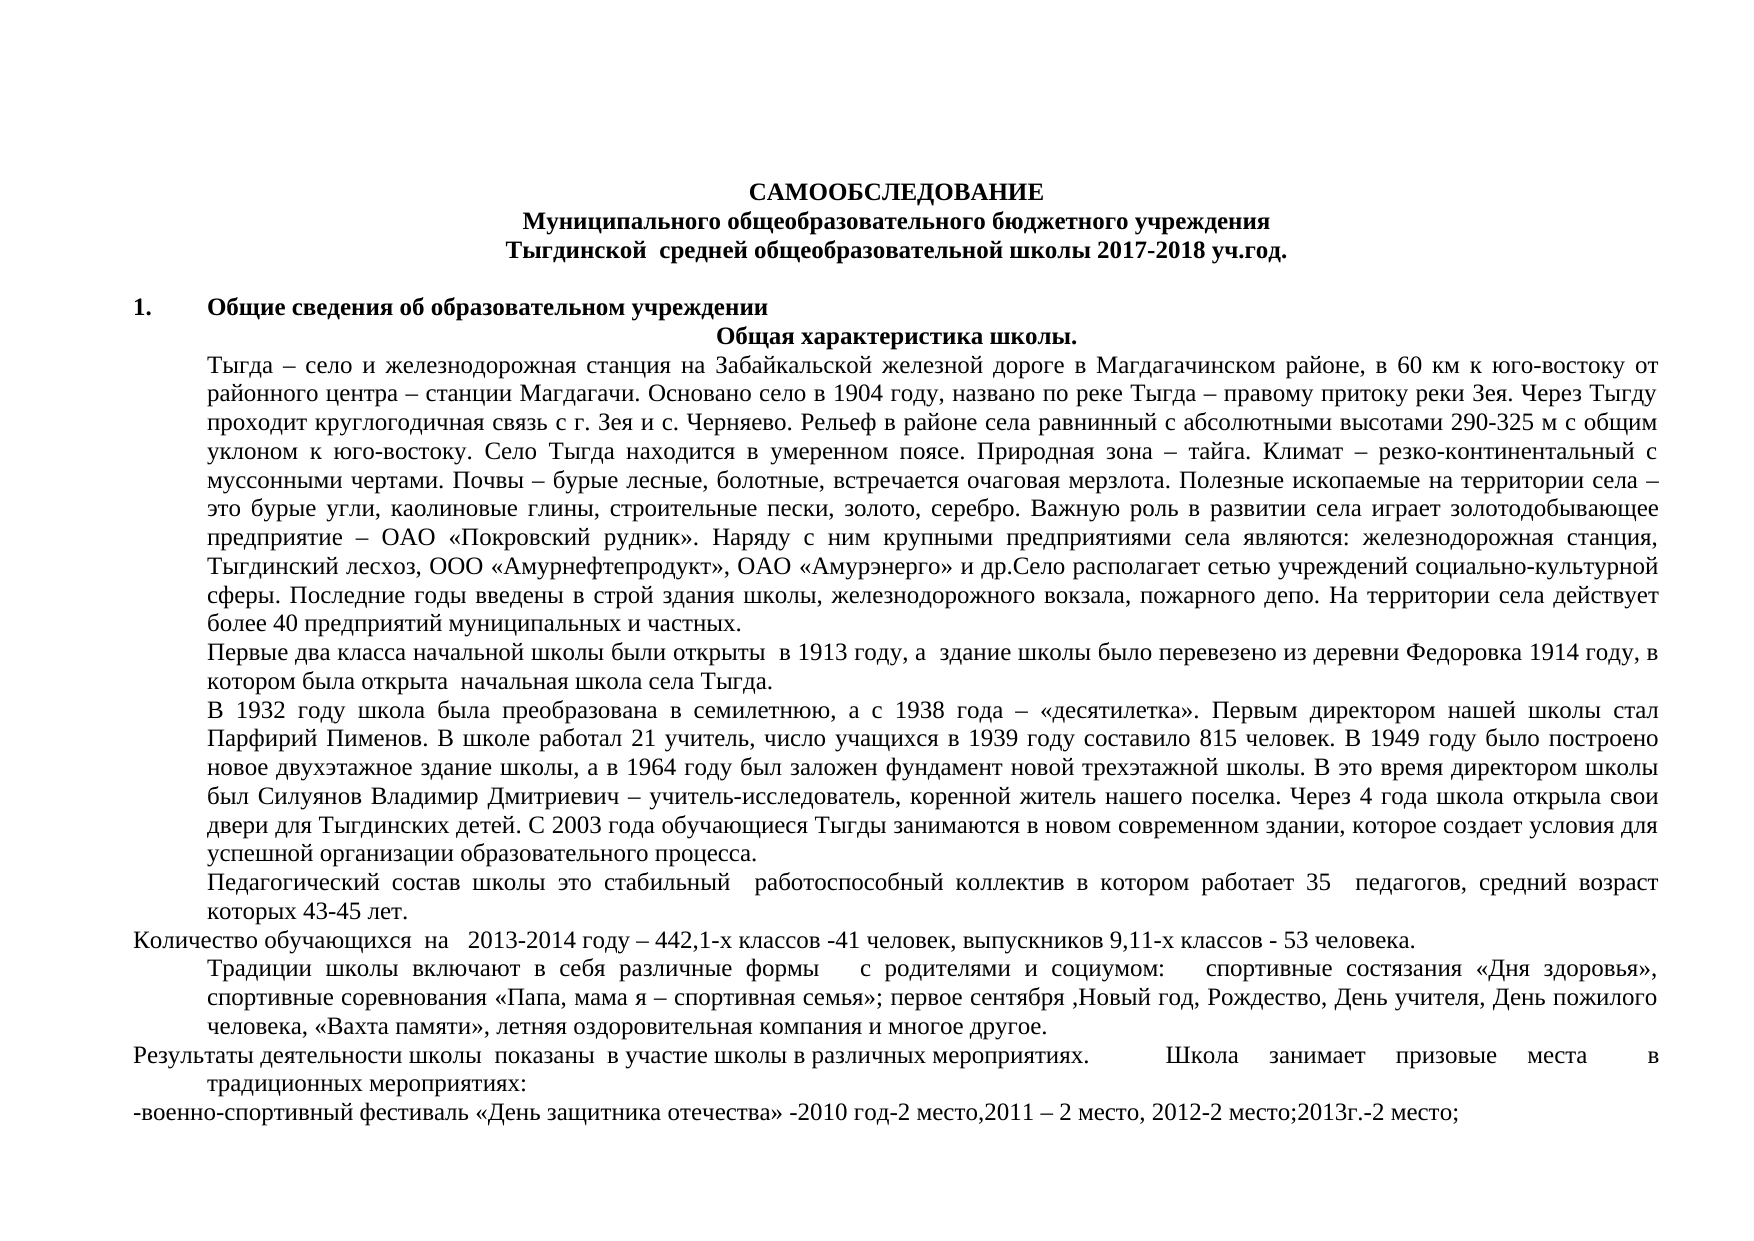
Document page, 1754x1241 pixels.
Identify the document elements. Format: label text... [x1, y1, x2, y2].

text Педагогический состав школы это стабильный работоспособный коллектив в котором работает 35 педагогов, средний возраст которых 43-45 лет. [133, 867, 1660, 925]
text Первые два класса начальной школы были открыты в 1913 году, а здание школы было перевезено из деревни Федоровка 1914 году, в котором была открыта начальная школа села Тыгда. [133, 637, 1660, 695]
text Количество обучающихся на 2013-2014 году – 442,1-х классов -41 человек, выпускников 9,11-х классов - 53 человека. [133, 925, 1660, 953]
text В 1932 году школа была преобразована в семилетнюю, а с 1938 года – «десятилетка». Первым директором нашей школы стал Парфирий Пименов. В школе работал 21 учитель, число учащихся в 1939 году составило 815 человек. В 1949 году было построено новое двухэтажное здание школы, а в 1964 году был заложен фундамент новой трехэтажной школы. В это время директором школы был Силуянов Владимир Дмитриевич – учитель-исследователь, коренной житель нашего поселка. Через 4 года школа открыла свои двери для Тыгдинских детей. С 2003 года обучающиеся Тыгды занимаются в новом современном здании, которое создает условия для успешной организации образовательного процесса. [133, 695, 1660, 867]
text Муниципального общеобразовательного бюджетного учреждения [133, 206, 1660, 235]
text Общая характеристика школы. [133, 321, 1660, 350]
text Тыгдинской средней общеобразовательной школы 2017-2018 уч.год. [133, 235, 1660, 263]
list Общие сведения об образовательном учреждении [133, 292, 1660, 321]
text Результаты деятельности школы показаны в участие школы в различных мероприятиях. Школа занимает призовые места в традиционных мероприятиях: [133, 1040, 1660, 1097]
text Традиции школы включают в себя различные формы с родителями и социумом: спортивные состязания «Дня здоровья», спортивные соревнования «Папа, мама я – спортивная семья»; первое сентября ,Новый год, Рождество, День учителя, День пожилого человека, «Вахта памяти», летняя оздоровительная компания и многое другое. [133, 953, 1660, 1040]
text -военно-спортивный фестиваль «День защитника отечества» -2010 год-2 место,2011 – 2 место, 2012-2 место;2013г.-2 место; [133, 1097, 1660, 1126]
text САМООБСЛЕДОВАНИЕ [133, 177, 1660, 206]
text Тыгда – село и железнодорожная станция на Забайкальской железной дороге в Магдагачинском районе, в к юго-востоку от районного центра – станции Магдагачи. Основано село в 1904 году, названо по реке Тыгда – правому притоку реки Зея. Через Тыгду проходит круглогодичная связь с г. Зея и с. Черняево. Рельеф в районе села равнинный с абсолютными высотами 290- с общим уклоном к юго-востоку. Село Тыгда находится в умеренном поясе. Природная зона – тайга. Климат – резко-континентальный с муссонными чертами. Почвы – бурые лесные, болотные, встречается очаговая мерзлота. Полезные ископаемые на территории села – это бурые угли, каолиновые глины, строительные пески, золото, серебро. Важную роль в развитии села играет золотодобывающее предприятие – ОАО «Покровский рудник». Наряду с ним крупными предприятиями села являются: железнодорожная станция, Тыгдинский лесхоз, ООО «Амурнефтепродукт», ОАО «Амурэнерго» и др.Село располагает сетью учреждений социально-культурной сферы. Последние годы введены в строй здания школы, железнодорожного вокзала, пожарного депо. На территории села действует более 40 предприятий муниципальных и частных. [133, 350, 1660, 637]
